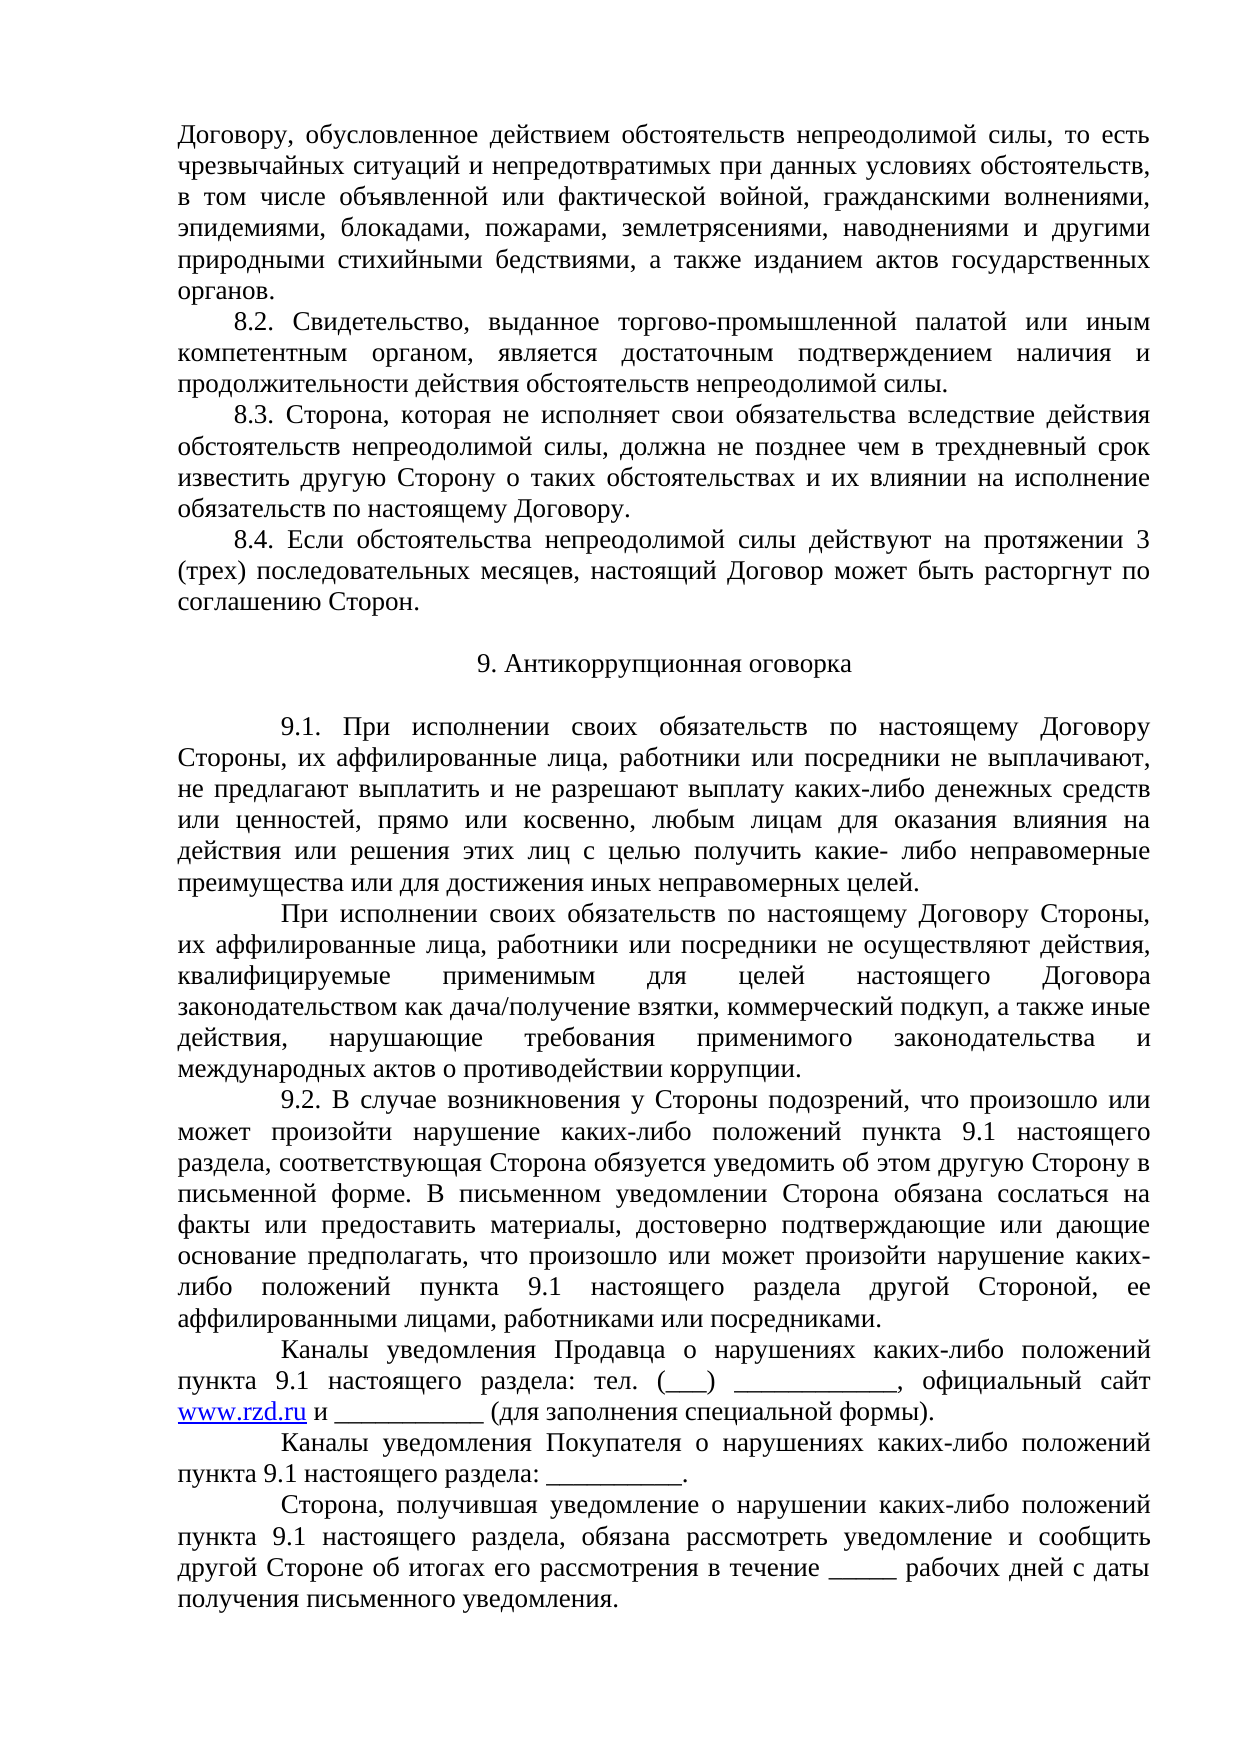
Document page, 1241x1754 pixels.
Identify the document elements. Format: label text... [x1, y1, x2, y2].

text При исполнении своих обязательств по настоящему Договору Стороны, их аффилированные лица, работники или посредники не осуществляют действия, квалифицируемые применимым для целей настоящего Договора законодательством как дача/получение взятки, коммерческий подкуп, а также иные действия, нарушающие требования применимого законодательства и международных актов о противодействии коррупции. [177, 897, 1152, 1084]
text 8.4. Если обстоятельства непреодолимой силы действуют на протяжении 3 (трех) последовательных месяцев, настоящий Договор может быть расторгнут по соглашению Сторон. [177, 523, 1152, 616]
text 8.2. Свидетельство, выданное торгово-промышленной палатой или иным компетентным органом, является достаточным подтверждением наличия и продолжительности действия обстоятельств непреодолимой силы. [177, 305, 1152, 398]
text 9.1. При исполнении своих обязательств по настоящему Договору Стороны, их аффилированные лица, работники или посредники не выплачивают, не предлагают выплатить и не разрешают выплату каких-либо денежных средств или ценностей, прямо или косвенно, любым лицам для оказания влияния на действия или решения этих лиц с целью получить какие- либо неправомерные преимущества или для достижения иных неправомерных целей. [177, 710, 1152, 897]
text Сторона, получившая уведомление о нарушении каких-либо положений пункта 9.1 настоящего раздела, обязана рассмотреть уведомление и сообщить другой Стороне об итогах его рассмотрения в течение _____ рабочих дней с даты получения письменного уведомления. [177, 1488, 1152, 1613]
text 9.2. В случае возникновения у Стороны подозрений, что произошло или может произойти нарушение каких-либо положений пункта 9.1 настоящего раздела, соответствующая Сторона обязуется уведомить об этом другую Сторону в письменной форме. В письменном уведомлении Сторона обязана сослаться на факты или предоставить материалы, достоверно подтверждающие или дающие основание предполагать, что произошло или может произойти нарушение каких-либо положений пункта 9.1 настоящего раздела другой Стороной, ее аффилированными лицами, работниками или посредниками. [177, 1084, 1152, 1333]
text Каналы уведомления Продавца о нарушениях каких-либо положений пункта 9.1 настоящего раздела: тел. (___) ____________, официальный сайт www.rzd.ru и ___________ (для заполнения специальной формы). [177, 1333, 1152, 1426]
text Каналы уведомления Покупателя о нарушениях каких-либо положений пункта 9.1 настоящего раздела: __________. [177, 1426, 1152, 1488]
text 9. Антикоррупционная оговорка [177, 648, 1152, 679]
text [177, 118, 1152, 305]
text 8.3. Сторона, которая не исполняет свои обязательства вследствие действия обстоятельств непреодолимой силы, должна не позднее чем в трехдневный срок известить другую Сторону о таких обстоятельствах и их влиянии на исполнение обязательств по настоящему Договору. [177, 398, 1152, 523]
